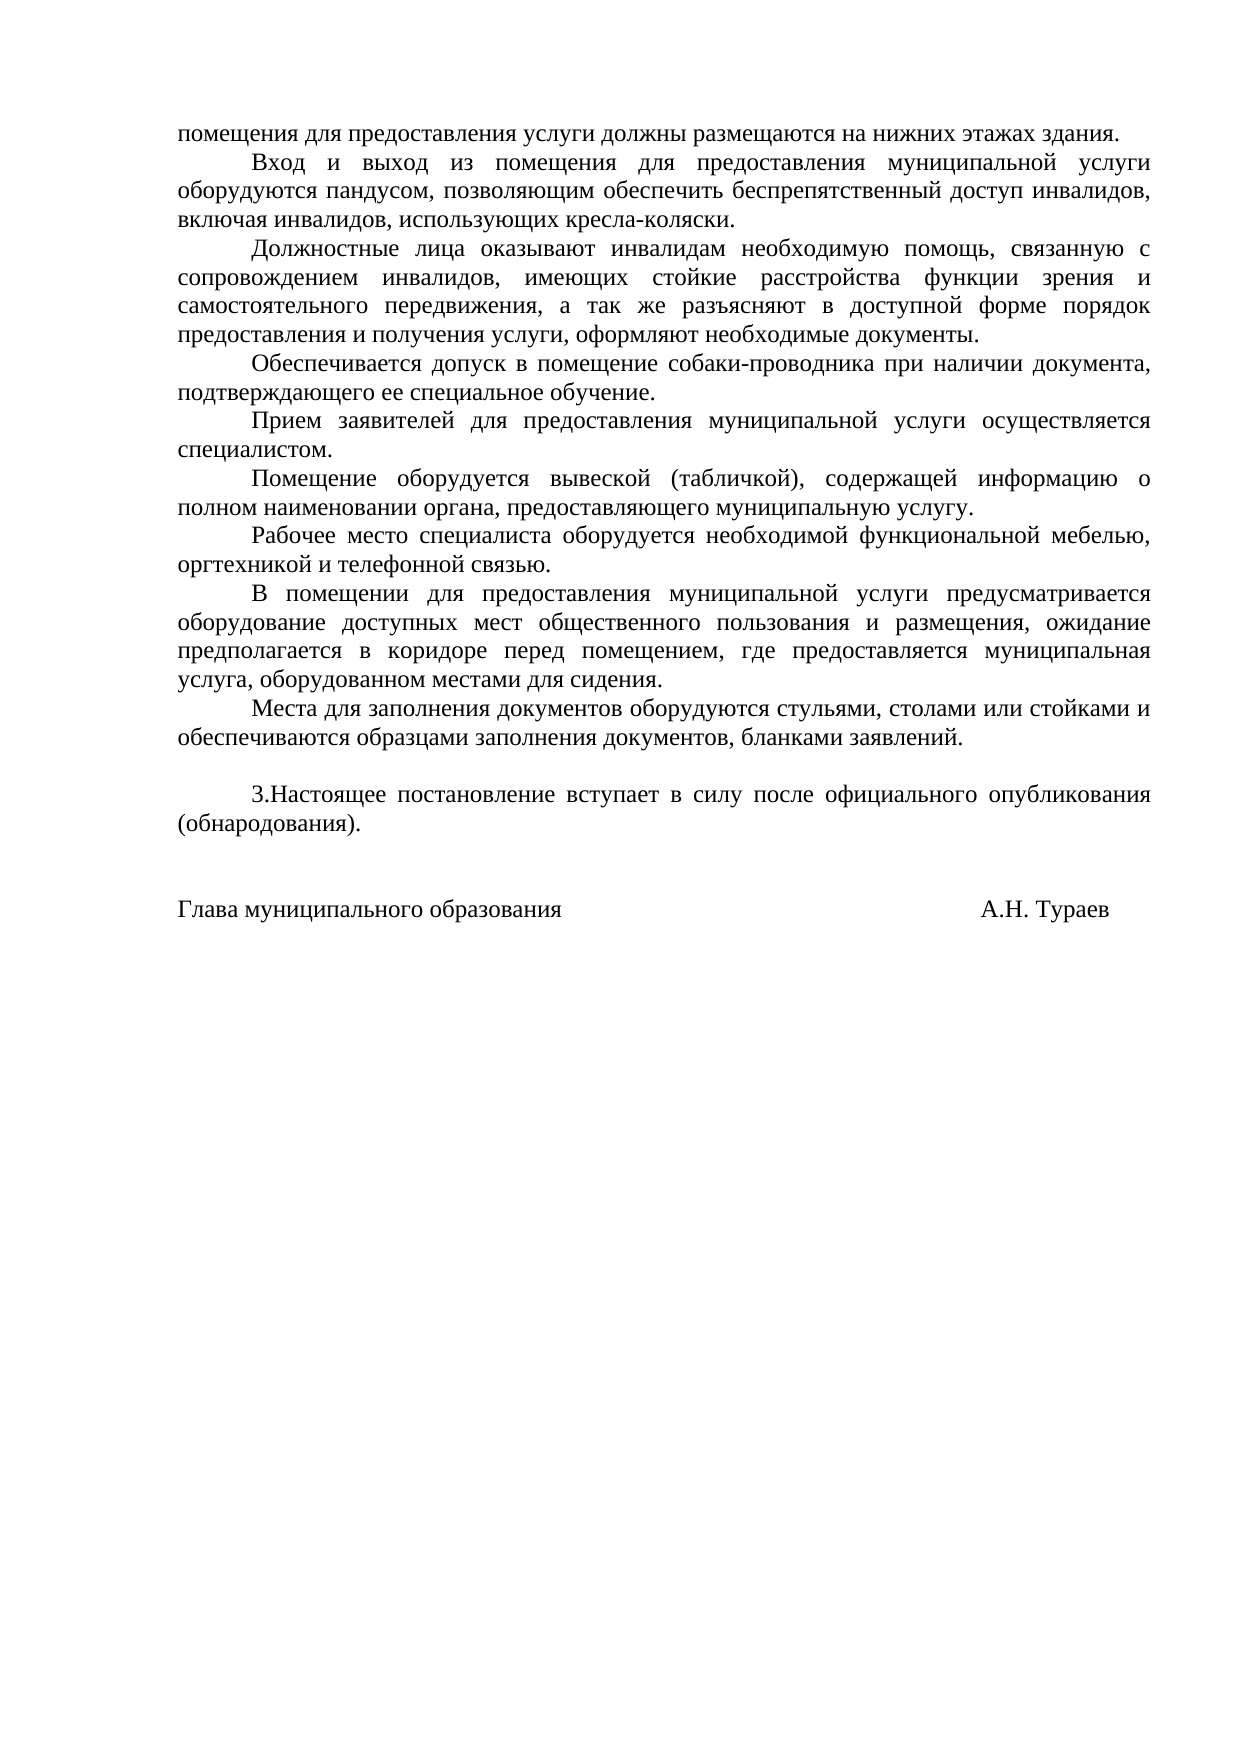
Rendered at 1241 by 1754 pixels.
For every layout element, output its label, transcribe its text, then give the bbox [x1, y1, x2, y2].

text В помещении для предоставления муниципальной услуги предусматривается оборудование доступных мест общественного пользования и размещения, ожидание предполагается в коридоре перед помещением, где предоставляется муниципальная услуга, оборудованном местами для сидения. [177, 578, 1152, 693]
text Места для заполнения документов оборудуются стульями, столами или стойками и обеспечиваются образцами заполнения документов, бланками заявлений. [177, 693, 1152, 751]
text Должностные лица оказывают инвалидам необходимую помощь, связанную с сопровождением инвалидов, имеющих стойкие расстройства функции зрения и самостоятельного передвижения, а так же разъясняют в доступной форме порядок предоставления и получения услуги, оформляют необходимые документы. [177, 233, 1152, 348]
text Обеспечивается допуск в помещение собаки-проводника при наличии документа, подтверждающего ее специальное обучение. [177, 348, 1152, 406]
text Рабочее место специалиста оборудуется необходимой функциональной мебелью, оргтехникой и телефонной связью. [177, 521, 1152, 578]
text Вход и выход из помещения для предоставления муниципальной услуги оборудуются пандусом, позволяющим обеспечить беспрепятственный доступ инвалидов, включая инвалидов, использующих кресла-коляски. [177, 147, 1152, 233]
text Глава муниципального образования А.Н. Тураев [177, 894, 1152, 923]
text Помещение оборудуется вывеской (табличкой), содержащей информацию о полном наименовании органа, предоставляющего муниципальную услугу. [177, 463, 1152, 521]
text 3.Настоящее постановление вступает в силу после официального опубликования (обнародования). [177, 779, 1152, 837]
text Прием заявителей для предоставления муниципальной услуги осуществляется специалистом. [177, 406, 1152, 463]
text помещения для предоставления услуги должны размещаются на нижних этажах здания. [177, 118, 1152, 147]
